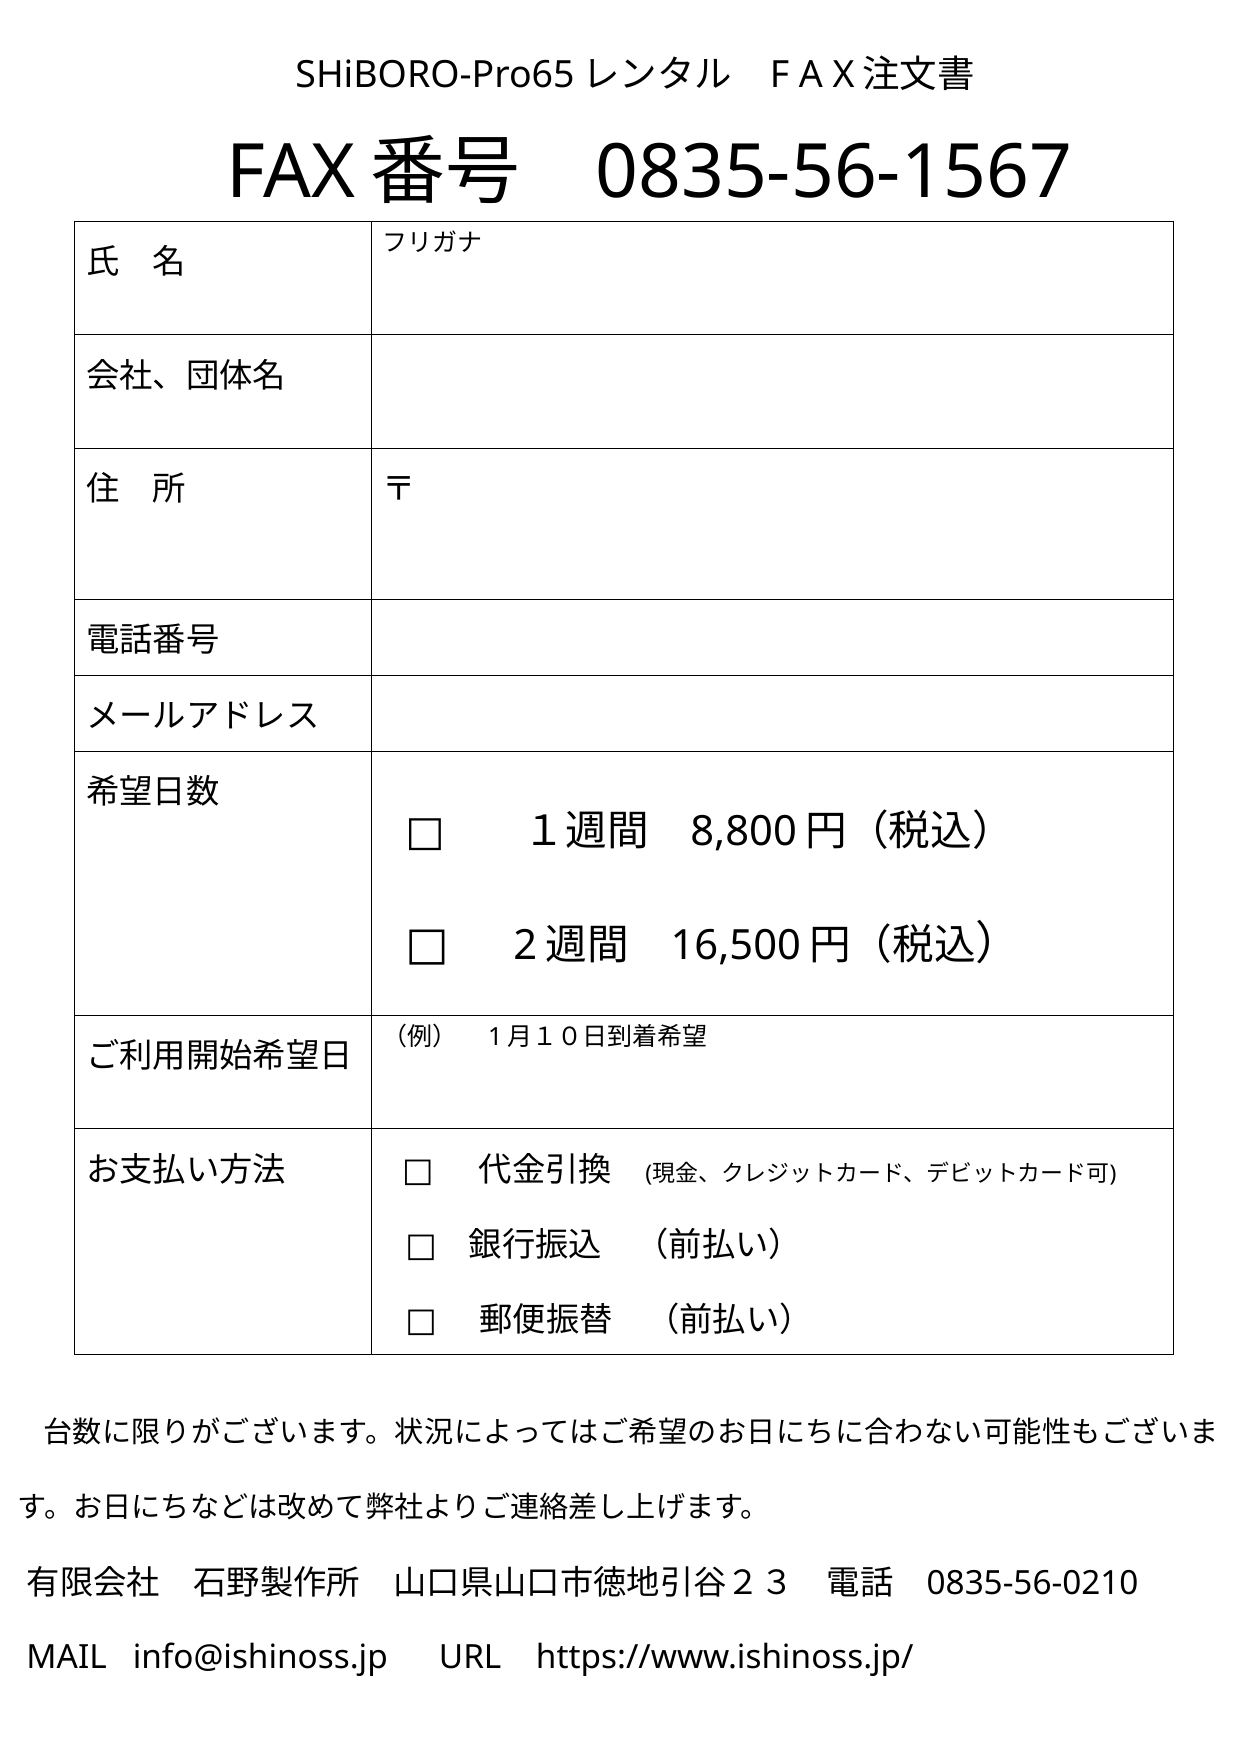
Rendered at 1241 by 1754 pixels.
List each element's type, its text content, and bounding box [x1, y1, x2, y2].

table_cell [372, 600, 1173, 675]
table_cell 希望日数 [75, 752, 371, 1014]
text FAX番号 0835-56-1567 [18, 108, 1222, 221]
table_cell [372, 676, 1173, 751]
table_cell 住 所 [75, 449, 371, 599]
table_cell 電話番号 [75, 600, 371, 675]
table_cell １週間 8,800円（税込） 2週間 16,500円（税込） [372, 752, 1173, 1014]
table_header 氏 名 [75, 222, 371, 334]
table_cell 会社、団体名 [75, 335, 371, 448]
table_cell 〒 [372, 449, 1173, 599]
table_cell 代金引換 (現金、クレジットカード、デビットカード可) 銀行振込 （前払い） 郵便振替 （前払い） [372, 1129, 1173, 1354]
table_cell お支払い方法 [75, 1129, 371, 1354]
table_cell ご利用開始希望日 [75, 1016, 371, 1128]
table_cell [372, 335, 1173, 448]
text SHiBORO-Pro65レンタル F A X注文書 [18, 33, 1222, 108]
text MAIL info@ishinoss.jp URL https://www.ishinoss.jp/ [18, 1618, 1222, 1693]
text 有限会社 石野製作所 山口県山口市徳地引谷２３ 電話 0835-56-0210 [18, 1543, 1222, 1618]
table_cell メールアドレス [75, 676, 371, 751]
table_cell （例） 1月１０日到着希望 [372, 1016, 1173, 1128]
table_header フリガナ [372, 222, 1173, 334]
text 台数に限りがございます。状況によってはご希望のお日にちに合わない可能性もございます。お日にちなどは改めて弊社よりご連絡差し上げます。 [18, 1393, 1222, 1543]
